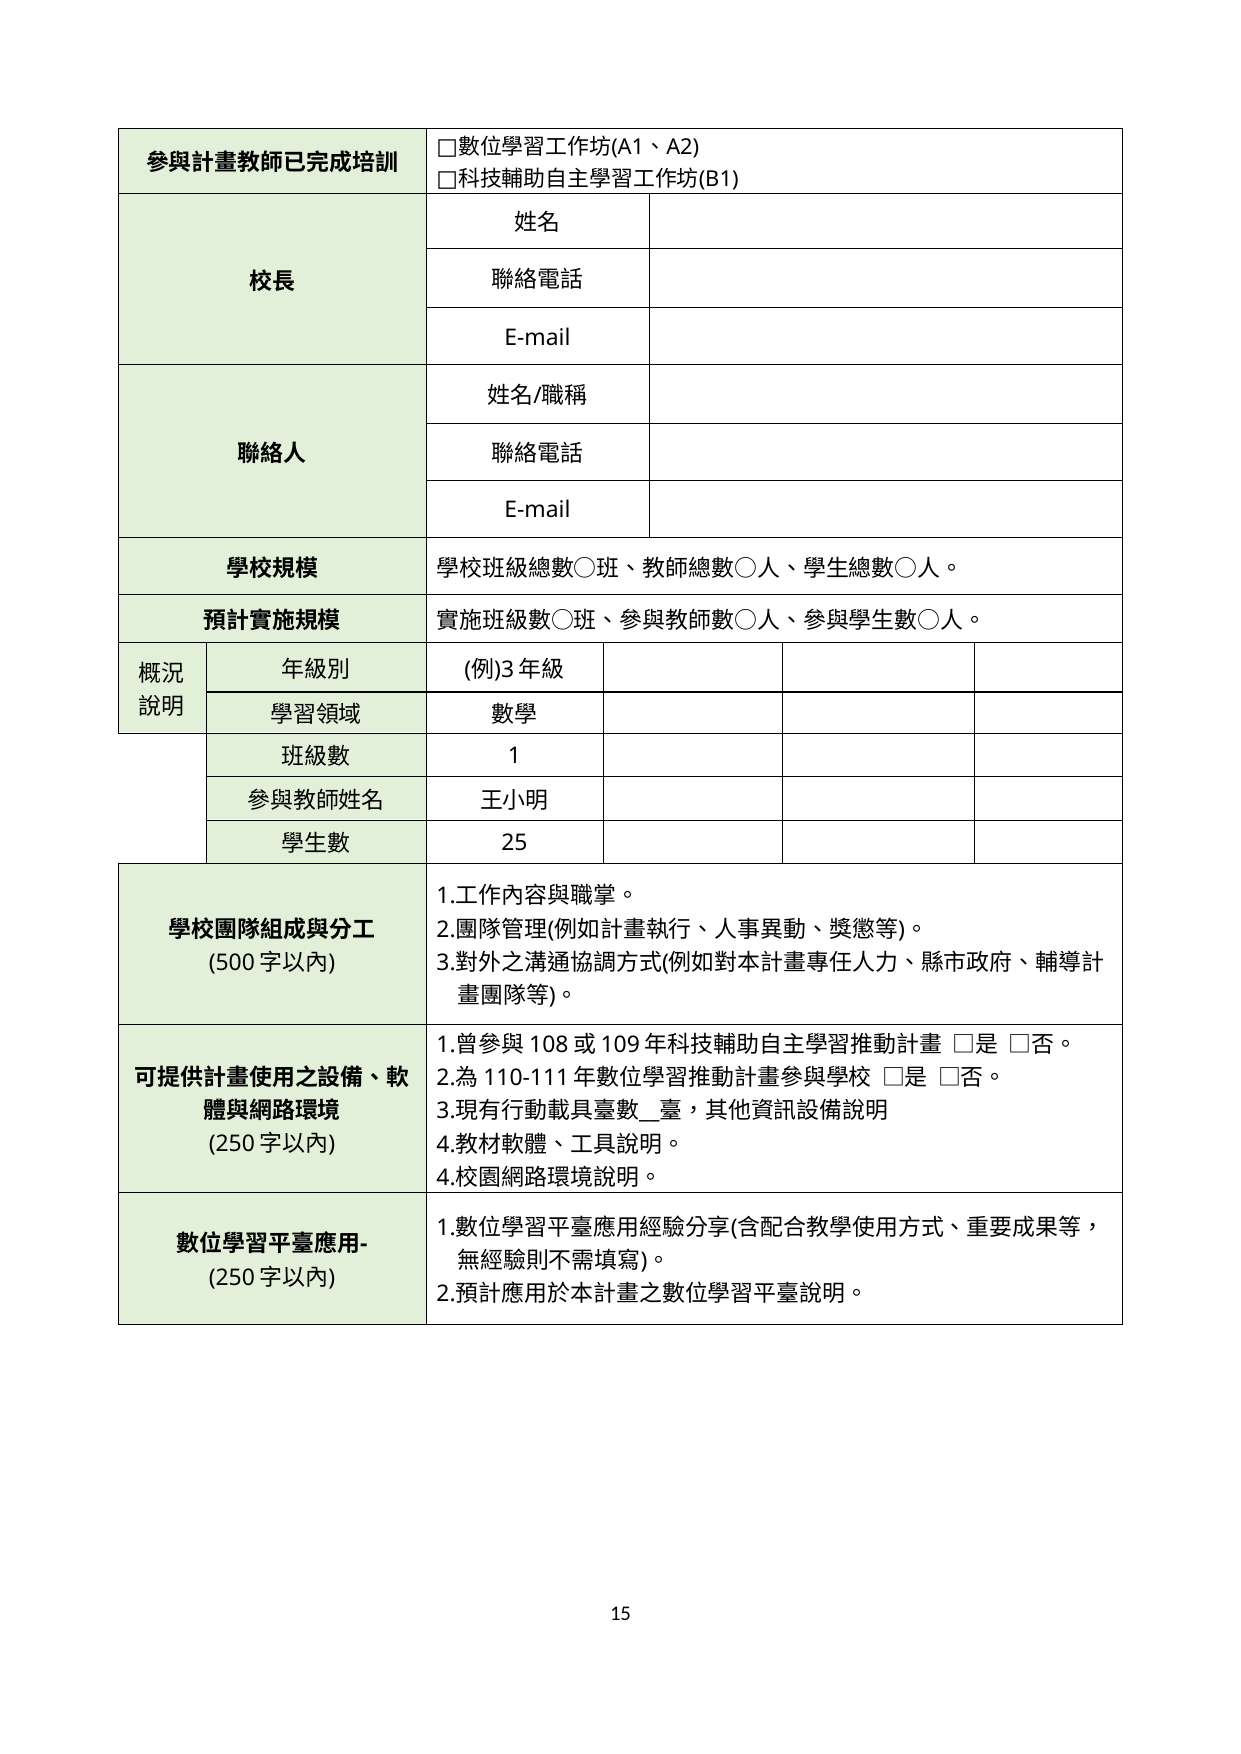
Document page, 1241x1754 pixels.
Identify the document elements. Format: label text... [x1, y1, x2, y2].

table_cell 25 [427, 821, 603, 863]
table_cell [975, 734, 1122, 776]
table_cell [783, 821, 974, 863]
table_cell 姓名 [427, 194, 649, 247]
table_cell [650, 424, 1122, 480]
table_cell 學習領域 [207, 693, 426, 732]
table_cell E-mail [427, 481, 649, 537]
table_cell [975, 777, 1122, 819]
table_cell [650, 249, 1122, 307]
table_cell 姓名/職稱 [427, 365, 649, 422]
table_cell [604, 777, 782, 819]
table_cell 聯絡電話 [427, 424, 649, 480]
table_cell [783, 643, 974, 691]
table_cell 1.數位學習平臺應用經驗分享(含配合教學使用方式、重要成果等，無經驗則不需填寫)。 2.預計應用於本計畫之數位學習平臺說明。 [427, 1193, 1122, 1324]
table_cell (例)3年級 [427, 643, 603, 691]
table_cell 可提供計畫使用之設備、軟體與網路環境 (250字以內) [119, 1025, 426, 1192]
table_cell 概況說明 [119, 643, 206, 732]
table_cell 學生數 [207, 821, 426, 863]
table_cell 實施班級數○班、參與教師數○人、參與學生數○人。 [427, 595, 1122, 642]
table_cell [650, 308, 1122, 364]
table_cell 參與計畫教師已完成培訓 [119, 129, 426, 193]
table_cell [604, 693, 782, 732]
table_cell [604, 734, 782, 776]
table_cell [975, 643, 1122, 691]
table_cell 王小明 [427, 777, 603, 819]
table_cell 聯絡人 [119, 365, 426, 537]
table_cell 學校團隊組成與分工 (500字以內) [119, 864, 426, 1024]
table_cell [604, 821, 782, 863]
table_cell [975, 693, 1122, 732]
table_cell 參與教師姓名 [207, 777, 426, 819]
table_cell [604, 643, 782, 691]
table_cell 數位學習平臺應用- (250字以內) [119, 1193, 426, 1324]
table_cell [783, 693, 974, 732]
table_cell 聯絡電話 [427, 249, 649, 307]
table_cell 1.工作內容與職掌。 2.團隊管理(例如計畫執行、人事異動、獎懲等)。 3.對外之溝通協調方式(例如對本計畫專任人力、縣市政府、輔導計畫團隊等)。 [427, 864, 1122, 1024]
table_cell [783, 777, 974, 819]
table_cell [975, 821, 1122, 863]
table_cell [650, 194, 1122, 247]
table_cell 班級數 [207, 734, 426, 776]
table_cell 校長 [119, 194, 426, 364]
table_cell 數學 [427, 693, 603, 732]
table_cell E-mail [427, 308, 649, 364]
table_cell 1.曾參與108或109年科技輔助自主學習推動計畫 □是 □否。 2.為110-111年數位學習推動計畫參與學校 □是 □否。 3.現有行動載具臺數__臺，其他資訊設備說明 4.教材軟體、工具說明。 4.校園網路環境說明。 [427, 1025, 1122, 1192]
table_cell [783, 734, 974, 776]
table_cell □數位學習工作坊(A1、A2) □科技輔助自主學習工作坊(B1) [427, 129, 1122, 193]
table_cell 學校規模 [119, 538, 426, 594]
table_cell 預計實施規模 [119, 595, 426, 642]
table_cell [650, 365, 1122, 422]
table_cell 年級別 [207, 643, 426, 691]
table_cell [650, 481, 1122, 537]
table_cell 學校班級總數○班、教師總數○人、學生總數○人。 [427, 538, 1122, 594]
table_cell 1 [427, 734, 603, 776]
